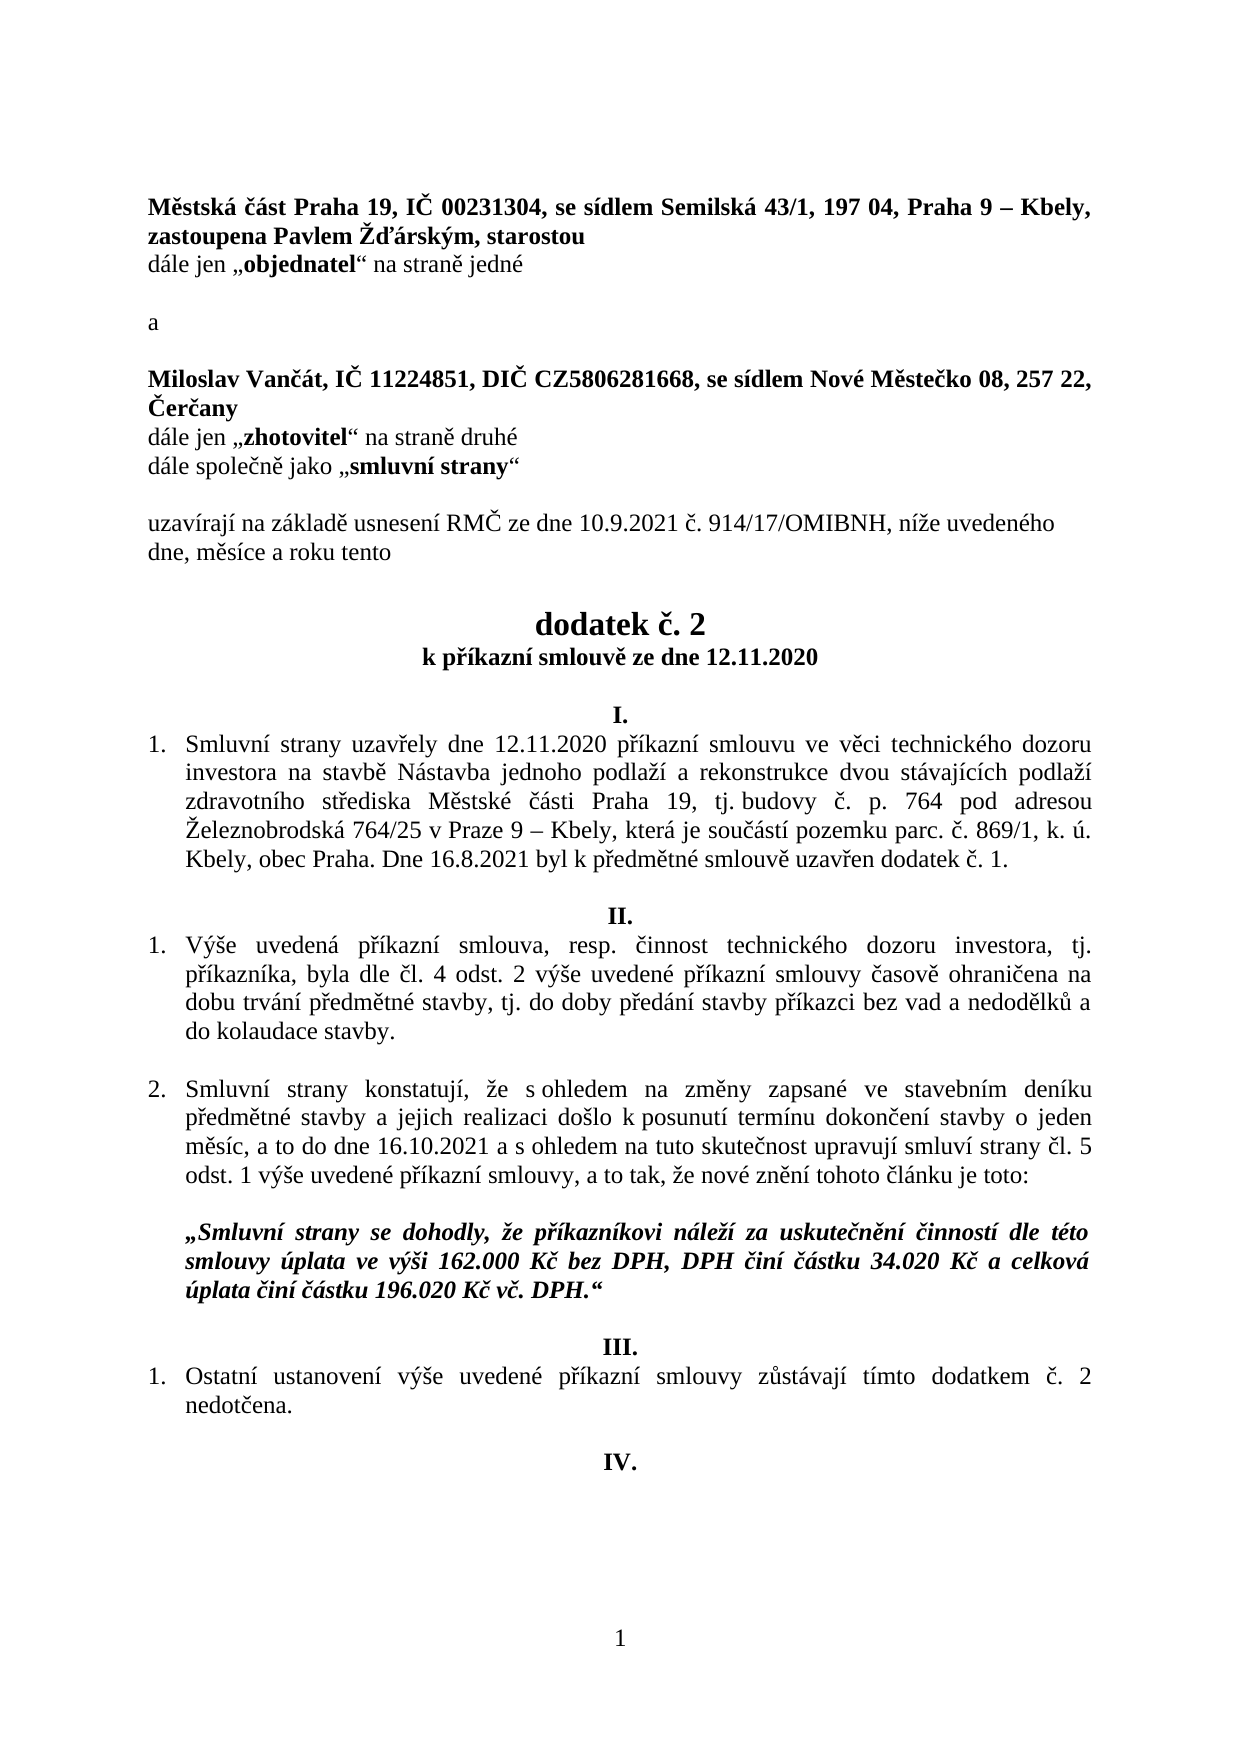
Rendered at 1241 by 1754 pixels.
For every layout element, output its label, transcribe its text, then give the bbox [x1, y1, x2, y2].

text II. [148, 901, 1093, 930]
list III. [148, 1332, 1093, 1361]
list „Smluvní strany se dohodly, že příkazníkovi náleží za uskutečnění činností dle této smlouvy úplata ve výši 162.000 Kč bez DPH, DPH činí částku 34.020 Kč a celková úplata činí částku 196.020 Kč vč. DPH.“ [185, 1217, 1093, 1304]
list Ostatní ustanovení výše uvedené příkazní smlouvy zůstávají tímto dodatkem č. 2 nedotčena. [148, 1361, 1093, 1419]
text dodatek č. 2 [148, 604, 1093, 642]
text I. [148, 700, 1093, 729]
text a [148, 307, 1093, 336]
text Miloslav Vančát, IČ 11224851, DIČ CZ5806281668, se sídlem Nové Městečko 08, 257 22, Čerčany [148, 364, 1093, 422]
text dále jen „zhotovitel“ na straně druhé [148, 422, 1093, 451]
text uzavírají na základě usnesení RMČ ze dne 10.9.2021 č. 914/17/OMIBNH, níže uvedeného dne, měsíce a roku tento [148, 508, 1093, 566]
text IV. [148, 1447, 1093, 1476]
text Městská část Praha 19, IČ 00231304, se sídlem Semilská 43/1, 197 04, Praha 9 – Kbely, zastoupena Pavlem Žďárským, starostou [148, 192, 1093, 249]
list Výše uvedená příkazní smlouva, resp. činnost technického dozoru investora, tj. příkazníka, byla dle čl. 4 odst. 2 výše uvedené příkazní smlouvy časově ohraničena na dobu trvání předmětné stavby, tj. do doby předání stavby příkazci bez vad a nedodělků a do kolaudace stavby. [148, 930, 1093, 1045]
text dále společně jako „smluvní strany“ [148, 451, 1093, 479]
text dále jen „objednatel“ na straně jedné [148, 249, 1093, 278]
text k příkazní smlouvě ze dne 12.11.2020 [148, 642, 1093, 671]
list Smluvní strany uzavřely dne 12.11.2020 příkazní smlouvu ve věci technického dozoru investora na stavbě Nástavba jednoho podlaží a rekonstrukce dvou stávajících podlaží zdravotního střediska Městské části Praha 19, tj. budovy č. p. 764 pod adresou Železnobrodská 764/25 v Praze 9 – Kbely, která je součástí pozemku parc. č. 869/1, k. ú. Kbely, obec Praha. Dne 16.8.2021 byl k předmětné smlouvě uzavřen dodatek č. 1. [148, 729, 1093, 872]
list Smluvní strany konstatují, že s ohledem na změny zapsané ve stavebním deníku předmětné stavby a jejich realizaci došlo k posunutí termínu dokončení stavby o jeden měsíc, a to do dne 16.10.2021 a s ohledem na tuto skutečnost upravují smluví strany čl. 5 odst. 1 výše uvedené příkazní smlouvy, a to tak, že nové znění tohoto článku je toto: [148, 1074, 1093, 1189]
